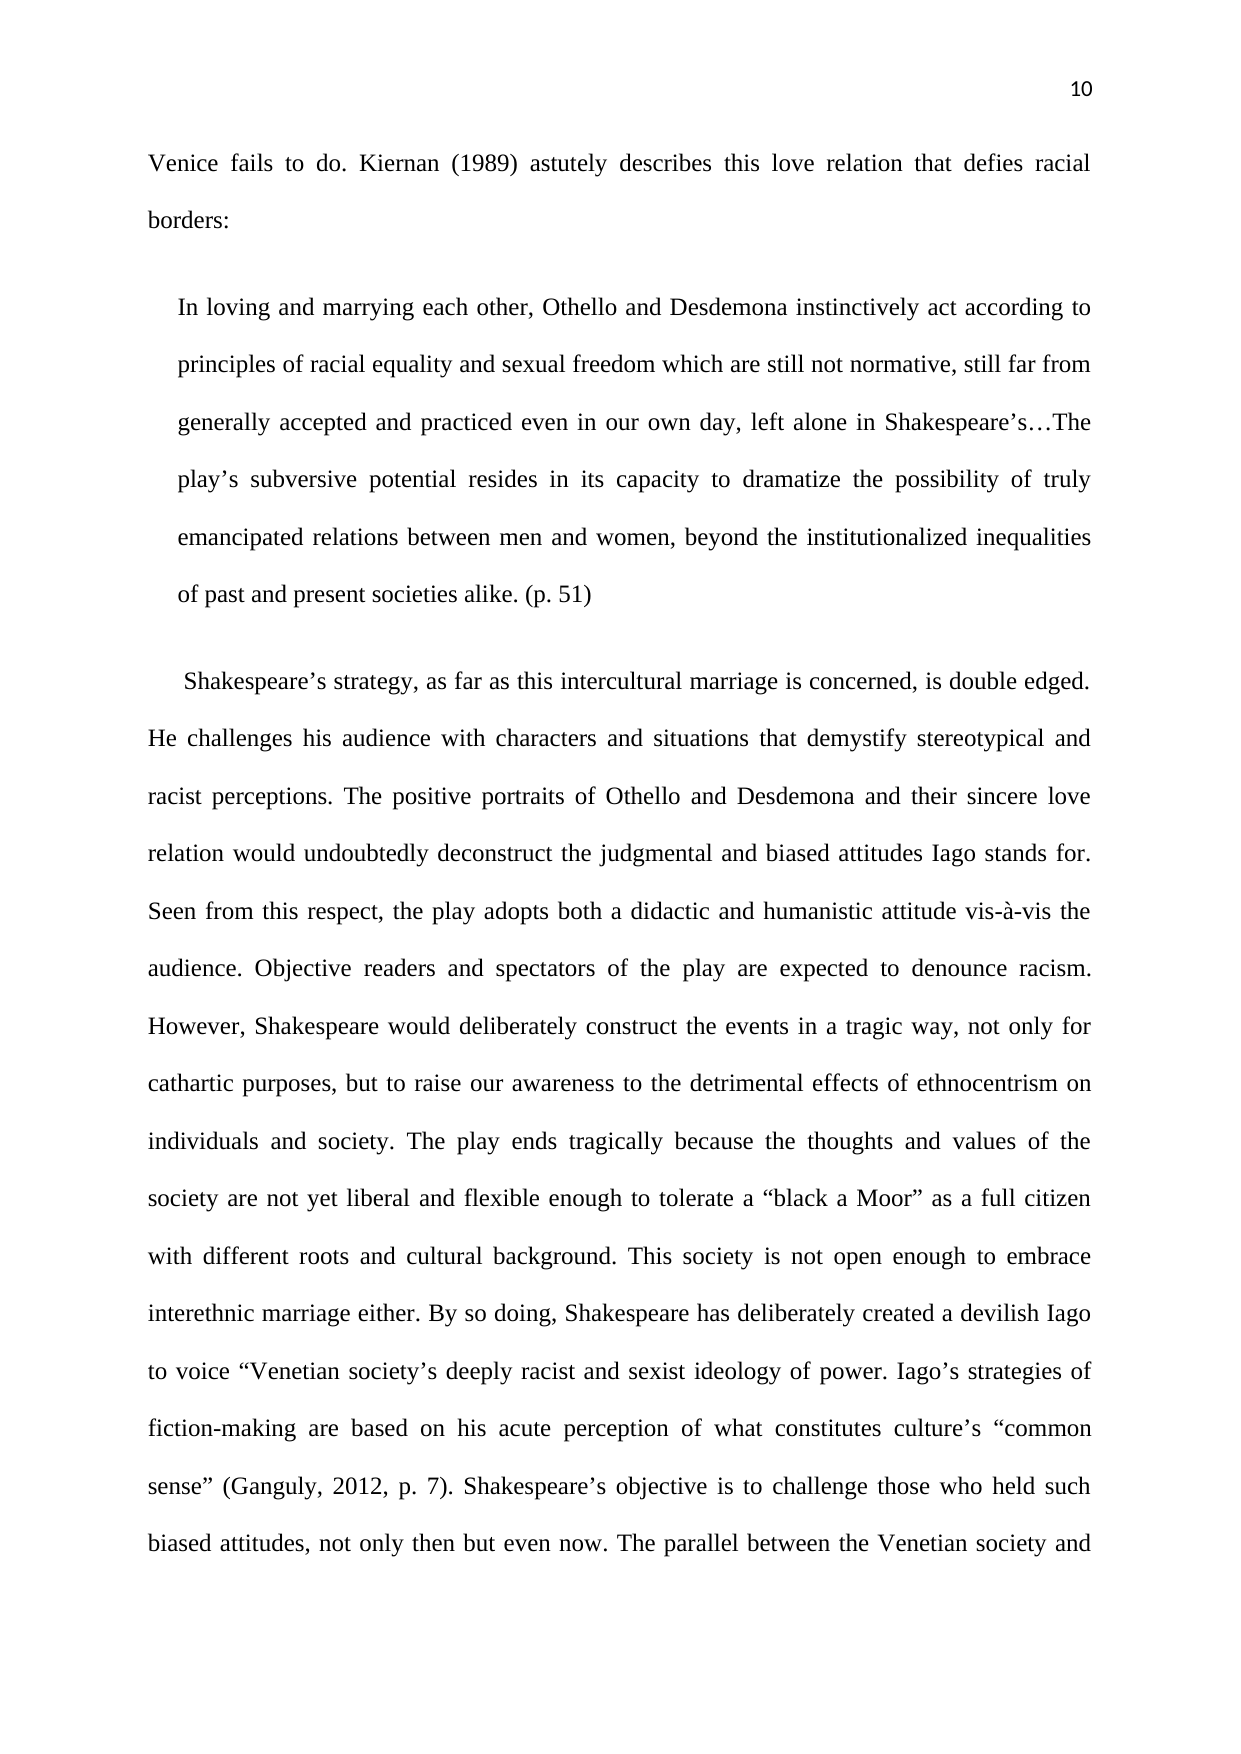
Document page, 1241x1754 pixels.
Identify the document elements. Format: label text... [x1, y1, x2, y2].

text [148, 148, 1092, 234]
text In loving and marrying each other, Othello and Desdemona instinctively act according to principles of racial equality and sexual freedom which are still not normative, still far from generally accepted and practiced even in our own day, left alone in Shakespeare’s…The play’s subversive potential resides in its capacity to dramatize the possibility of truly emancipated relations between men and women, beyond the institutionalized inequalities of past and present societies alike. (p. 51) [177, 292, 1092, 608]
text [148, 666, 1092, 1557]
